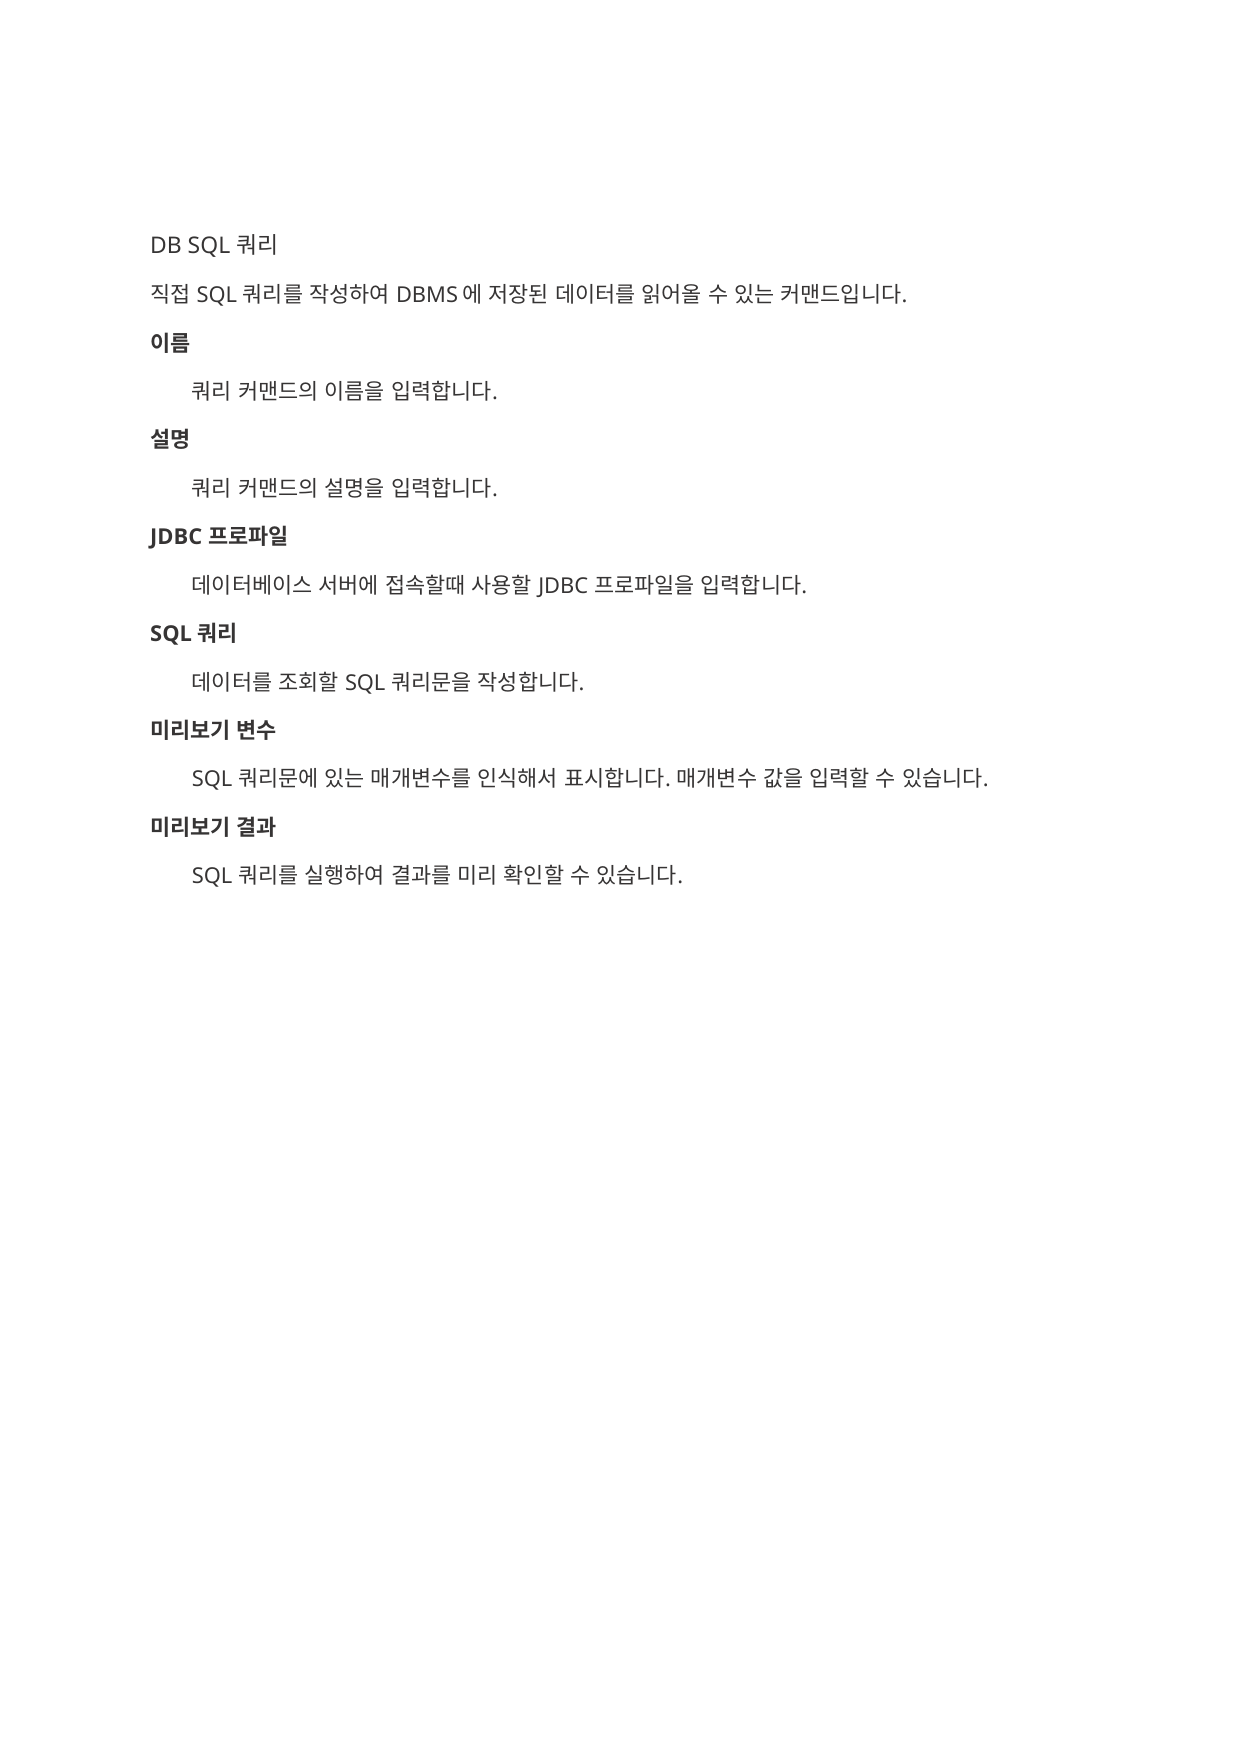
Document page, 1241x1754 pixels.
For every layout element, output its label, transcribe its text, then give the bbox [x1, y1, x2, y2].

text 데이터베이스 서버에 접속할때 사용할 JDBC 프로파일을 입력합니다. [192, 568, 1090, 599]
text DB SQL 쿼리 [150, 227, 1090, 261]
text 미리보기 변수 [150, 713, 1090, 744]
text SQL 쿼리문에 있는 매개변수를 인식해서 표시합니다. 매개변수 값을 입력할 수 있습니다. [192, 761, 1090, 793]
text 이름 [150, 326, 1090, 357]
text SQL 쿼리를 실행하여 결과를 미리 확인할 수 있습니다. [192, 858, 1090, 890]
text 미리보기 결과 [150, 810, 1090, 841]
text JDBC 프로파일 [150, 519, 1090, 551]
text 쿼리 커맨드의 이름을 입력합니다. [192, 374, 1090, 406]
text 직접 SQL 쿼리를 작성하여 DBMS에 저장된 데이터를 읽어올 수 있는 커맨드입니다. [150, 277, 1090, 309]
text 쿼리 커맨드의 설명을 입력합니다. [192, 471, 1090, 502]
text 데이터를 조회할 SQL 쿼리문을 작성합니다. [192, 664, 1090, 696]
text 설명 [150, 422, 1090, 454]
text SQL 쿼리 [150, 616, 1090, 648]
